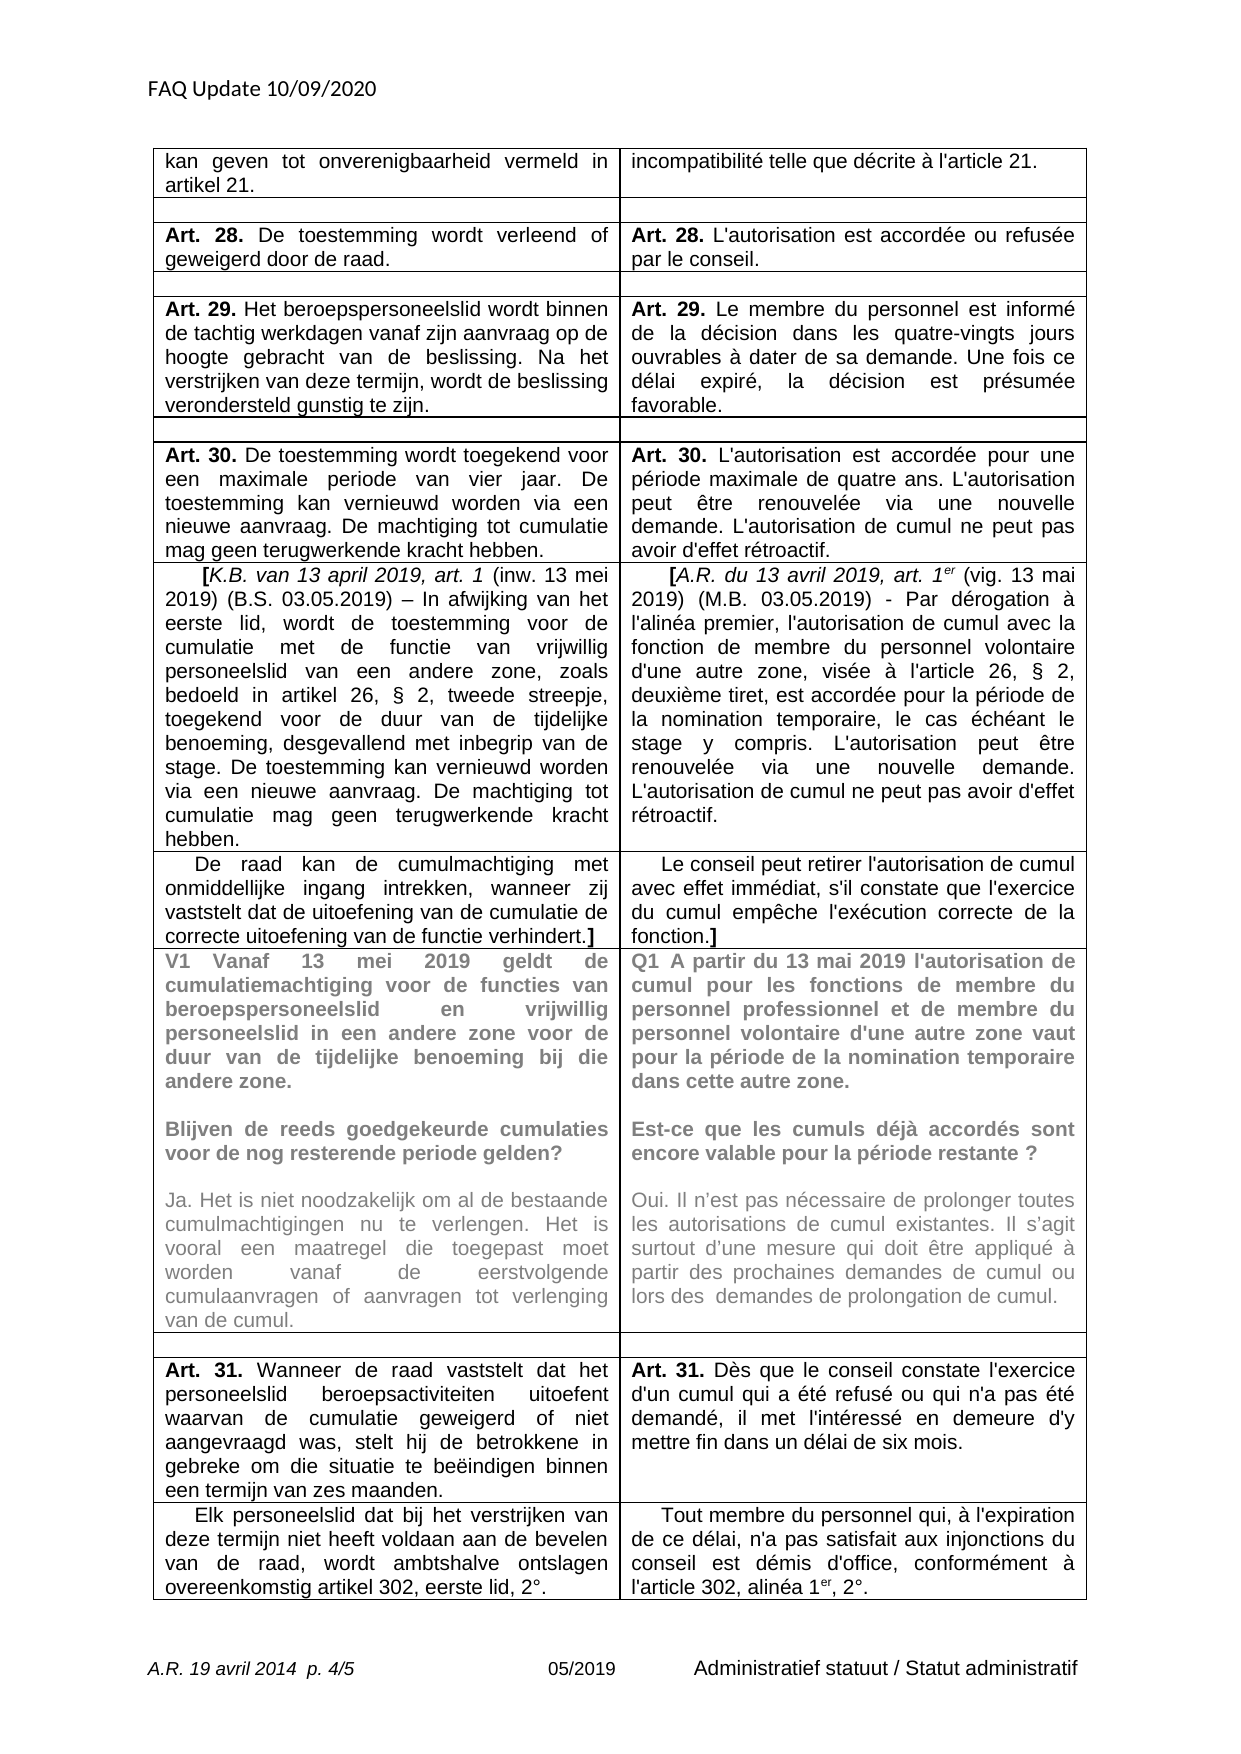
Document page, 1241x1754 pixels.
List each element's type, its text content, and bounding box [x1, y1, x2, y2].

table_cell Art. 31. Wanneer de raad vaststelt dat het personeelslid beroepsactiviteiten uitoefent waarvan de cumulatie geweigerd of niet aangevraagd was, stelt hij de betrokkene in gebreke om die situatie te beëindigen binnen een termijn van zes maanden. [154, 1358, 619, 1502]
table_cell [621, 149, 1086, 197]
table_cell Tout membre du personnel qui, à l'expiration de ce délai, n'a pas satisfait aux injonctions du conseil est démis d'office, conformément à l'article 302, alinéa 1er, 2°. [621, 1503, 1086, 1599]
table_cell Elk personeelslid dat bij het verstrijken van deze termijn niet heeft voldaan aan de bevelen van de raad, wordt ambtshalve ontslagen overeenkomstig artikel 302, eerste lid, 2°. [154, 1503, 619, 1599]
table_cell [154, 149, 619, 197]
table_cell [621, 1333, 1086, 1357]
table_cell Art. 30. L'autorisation est accordée pour une période maximale de quatre ans. L'autorisation peut être renouvelée via une nouvelle demande. L'autorisation de cumul ne peut pas avoir d'effet rétroactif. [621, 443, 1086, 562]
table_cell [621, 418, 1086, 441]
table_cell Art. 30. De toestemming wordt toegekend voor een maximale periode van vier jaar. De toestemming kan vernieuwd worden via een nieuwe aanvraag. De machtiging tot cumulatie mag geen terugwerkende kracht hebben. [154, 443, 619, 562]
table_cell [154, 198, 619, 222]
table_cell [154, 418, 619, 441]
table_cell [K.B. van 13 april 2019, art. 1 (inw. 13 mei 2019) (B.S. 03.05.2019) – In afwijking van het eerste lid, wordt de toestemming voor de cumulatie met de functie van vrijwillig personeelslid van een andere zone, zoals bedoeld in artikel 26, § 2, tweede streepje, toegekend voor de duur van de tijdelijke benoeming, desgevallend met inbegrip van de stage. De toestemming kan vernieuwd worden via een nieuwe aanvraag. De machtiging tot cumulatie mag geen terugwerkende kracht hebben. [154, 563, 619, 851]
table_cell V1 Vanaf 13 mei 2019 geldt de cumulatiemachtiging voor de functies van beroepspersoneelslid en vrijwillig personeelslid in een andere zone voor de duur van de tijdelijke benoeming bij die andere zone. Blijven de reeds goedgekeurde cumulaties voor de nog resterende periode gelden? Ja. Het is niet noodzakelijk om al de bestaande cumulmachtigingen nu te verlengen. Het is vooral een maatregel die toegepast moet worden vanaf de eerstvolgende cumulaanvragen of aanvragen tot verlenging van de cumul. [154, 949, 619, 1332]
table_cell [A.R. du 13 avril 2019, art. 1er (vig. 13 mai 2019) (M.B. 03.05.2019) - Par dérogation à l'alinéa premier, l'autorisation de cumul avec la fonction de membre du personnel volontaire d'une autre zone, visée à l'article 26, § 2, deuxième tiret, est accordée pour la période de la nomination temporaire, le cas échéant le stage y compris. L'autorisation peut être renouvelée via une nouvelle demande. L'autorisation de cumul ne peut pas avoir d'effet rétroactif. [621, 563, 1086, 851]
table_cell Art. 29. Le membre du personnel est informé de la décision dans les quatre-vingts jours ouvrables à dater de sa demande. Une fois ce délai expiré, la décision est présumée favorable. [621, 297, 1086, 416]
table_cell Q1 A partir du 13 mai 2019 l'autorisation de cumul pour les fonctions de membre du personnel professionnel et de membre du personnel volontaire d'une autre zone vaut pour la période de la nomination temporaire dans cette autre zone. Est-ce que les cumuls déjà accordés sont encore valable pour la période restante ? Oui. Il n’est pas nécessaire de prolonger toutes les autorisations de cumul existantes. Il s’agit surtout d’une mesure qui doit être appliqué à partir des prochaines demandes de cumul ou lors des demandes de prolongation de cumul. [621, 949, 1086, 1332]
table_cell [154, 1333, 619, 1357]
table_cell Art. 31. Dès que le conseil constate l'exercice d'un cumul qui a été refusé ou qui n'a pas été demandé, il met l'intéressé en demeure d'y mettre fin dans un délai de six mois. [621, 1358, 1086, 1502]
table_cell [621, 198, 1086, 222]
table_cell Le conseil peut retirer l'autorisation de cumul avec effet immédiat, s'il constate que l'exercice du cumul empêche l'exécution correcte de la fonction.] [621, 852, 1086, 948]
table_cell [621, 272, 1086, 296]
table_cell [154, 272, 619, 296]
table_cell Art. 28. De toestemming wordt verleend of geweigerd door de raad. [154, 223, 619, 271]
table_cell Art. 28. L'autorisation est accordée ou refusée par le conseil. [621, 223, 1086, 271]
table_cell De raad kan de cumulmachtiging met onmiddellijke ingang intrekken, wanneer zij vaststelt dat de uitoefening van de cumulatie de correcte uitoefening van de functie verhindert.] [154, 852, 619, 948]
table_cell Art. 29. Het beroepspersoneelslid wordt binnen de tachtig werkdagen vanaf zijn aanvraag op de hoogte gebracht van de beslissing. Na het verstrijken van deze termijn, wordt de beslissing verondersteld gunstig te zijn. [154, 297, 619, 416]
